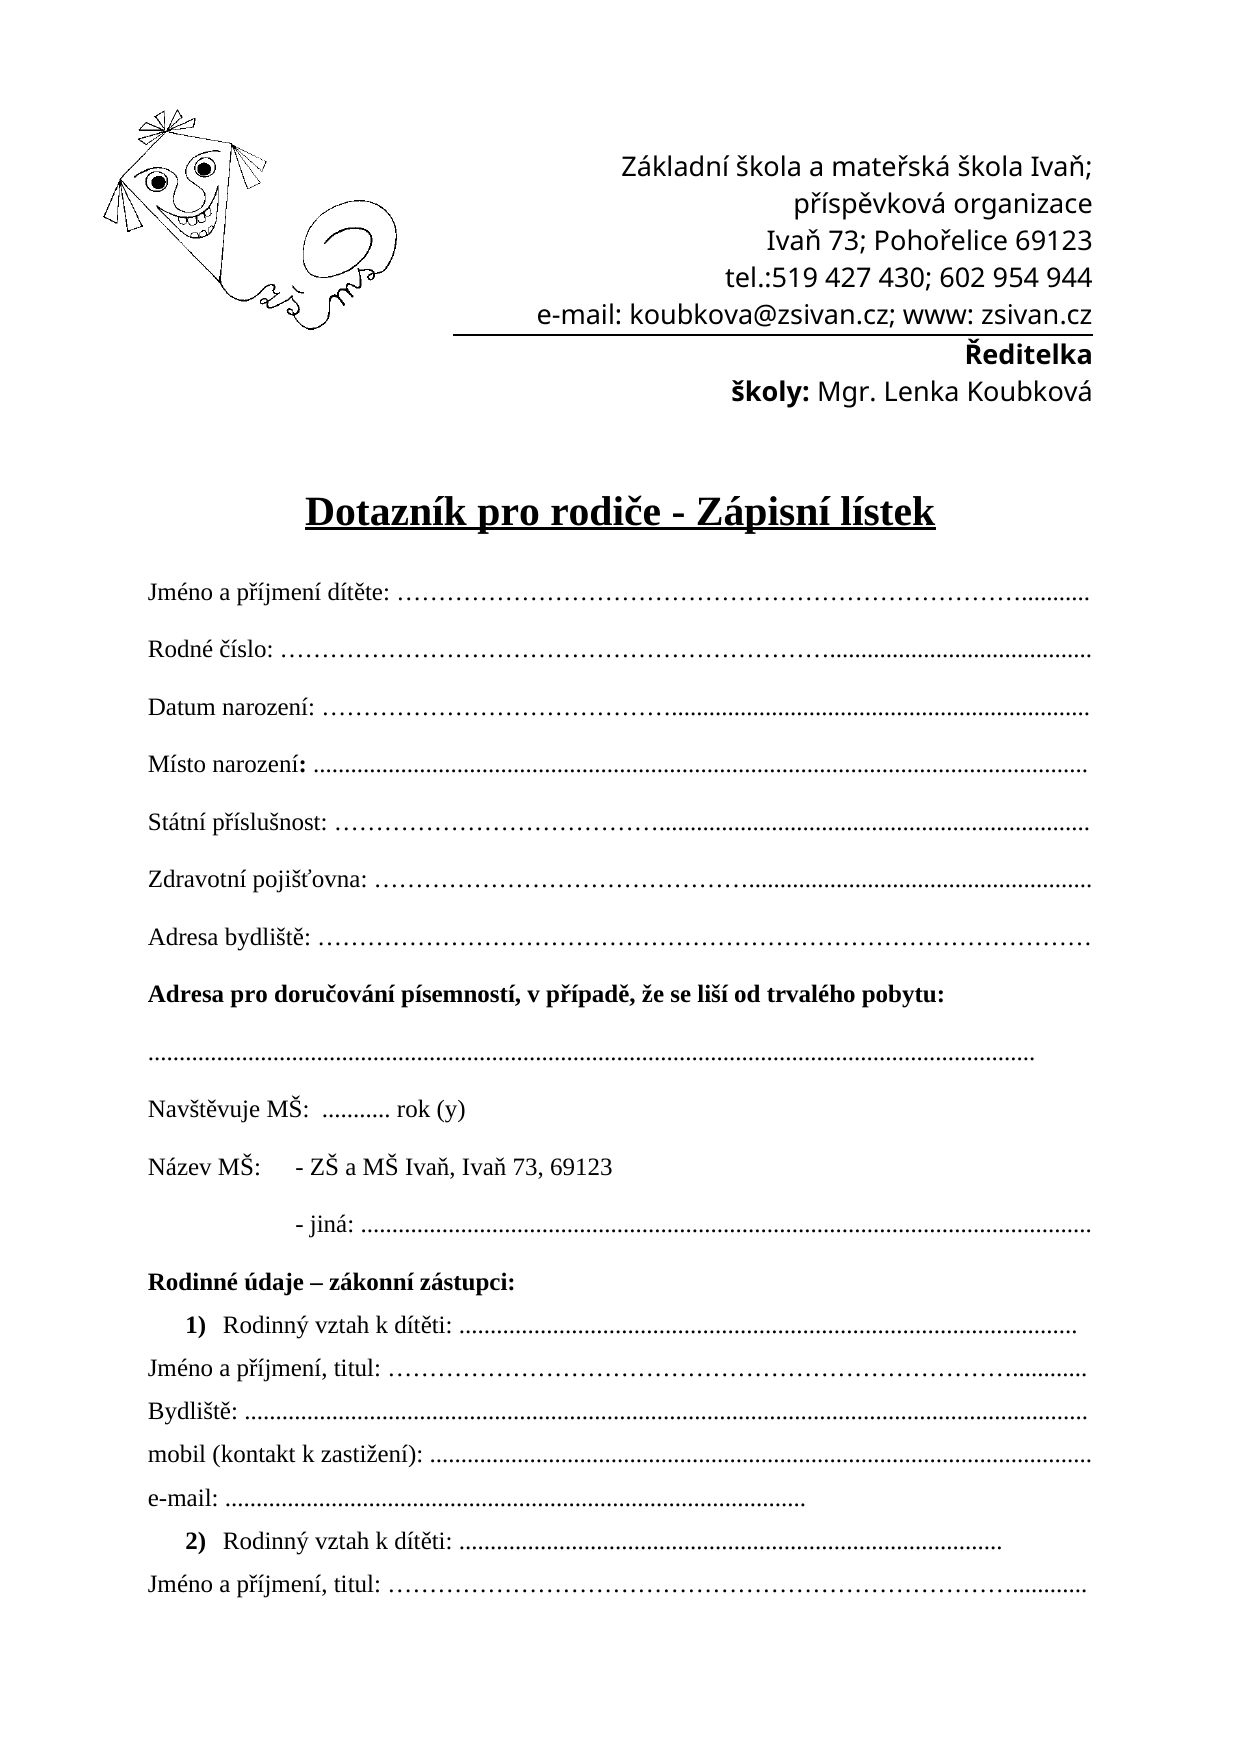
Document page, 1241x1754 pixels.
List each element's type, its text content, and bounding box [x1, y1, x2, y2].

text Jméno a příjmení, titul: …………………………………………………………………............ [148, 1569, 1093, 1598]
text e-mail: ............................................................................................. [148, 1483, 1093, 1511]
text Rodinné údaje – zákonní zástupci: [148, 1267, 1093, 1296]
text Název MŠ: - ZŠ a MŠ Ivaň, Ivaň 73, 69123 [148, 1152, 1093, 1181]
title Ivaň 73; Pohořelice 69123 [454, 221, 1093, 258]
title příspěvková organizace [148, 184, 361, 221]
list Rodinný vztah k dítěti: ....................................................................................... [185, 1526, 1093, 1554]
list Rodinný vztah k dítěti: ................................................................................................... [185, 1310, 1093, 1339]
text Jméno a příjmení, titul: …………………………………………………………………............ [148, 1353, 1093, 1382]
text Datum narození: ……………………………………................................................................... [148, 692, 1093, 721]
title tel.:519 427 430; 602 954 944 [454, 258, 1093, 295]
title příspěvková organizace [454, 184, 1093, 221]
text Rodné číslo: ………………………………………………………….......................................... [148, 634, 1093, 663]
text Jméno a příjmení dítěte: …………………………………………………………………........... [148, 577, 1093, 606]
text Adresa bydliště: ………………………………………………………………………………… [148, 922, 1093, 951]
text .............................................................................................................................................. [148, 1037, 1093, 1066]
title e-mail: koubkova@zsivan.cz; www: zsivan.cz [454, 295, 1093, 334]
title e-mail: koubkova@zsivan.cz; www: zsivan.cz [148, 295, 361, 334]
text Adresa pro doručování písemností, v případě, že se liší od trvalého pobytu: [148, 979, 1093, 1008]
text mobil (kontakt k zastižení): .......................................................................................................... [148, 1439, 1093, 1468]
title Základní škola a mateřská škola Ivaň; [148, 148, 361, 184]
text Místo narození: ............................................................................................................................ [148, 749, 1093, 778]
title Základní škola a mateřská škola Ivaň; [454, 148, 1093, 184]
text - jiná: ..................................................................................................................... [148, 1209, 1093, 1238]
text Dotazník pro rodiče - Zápisní lístek [148, 486, 1093, 534]
title Ivaň 73; Pohořelice 69123 [148, 221, 361, 258]
text Navštěvuje MŠ: ........... rok (y) [148, 1094, 1093, 1123]
text Ředitelka školy: Mgr. Lenka Koubková [148, 336, 1093, 409]
title tel.:519 427 430; 602 954 944 [148, 258, 361, 295]
text Zdravotní pojišťovna: ………………………………………....................................................... [148, 864, 1093, 893]
text Bydliště: ....................................................................................................................................... [148, 1396, 1093, 1425]
text Státní příslušnost: …………………………………..................................................................... [148, 807, 1093, 836]
